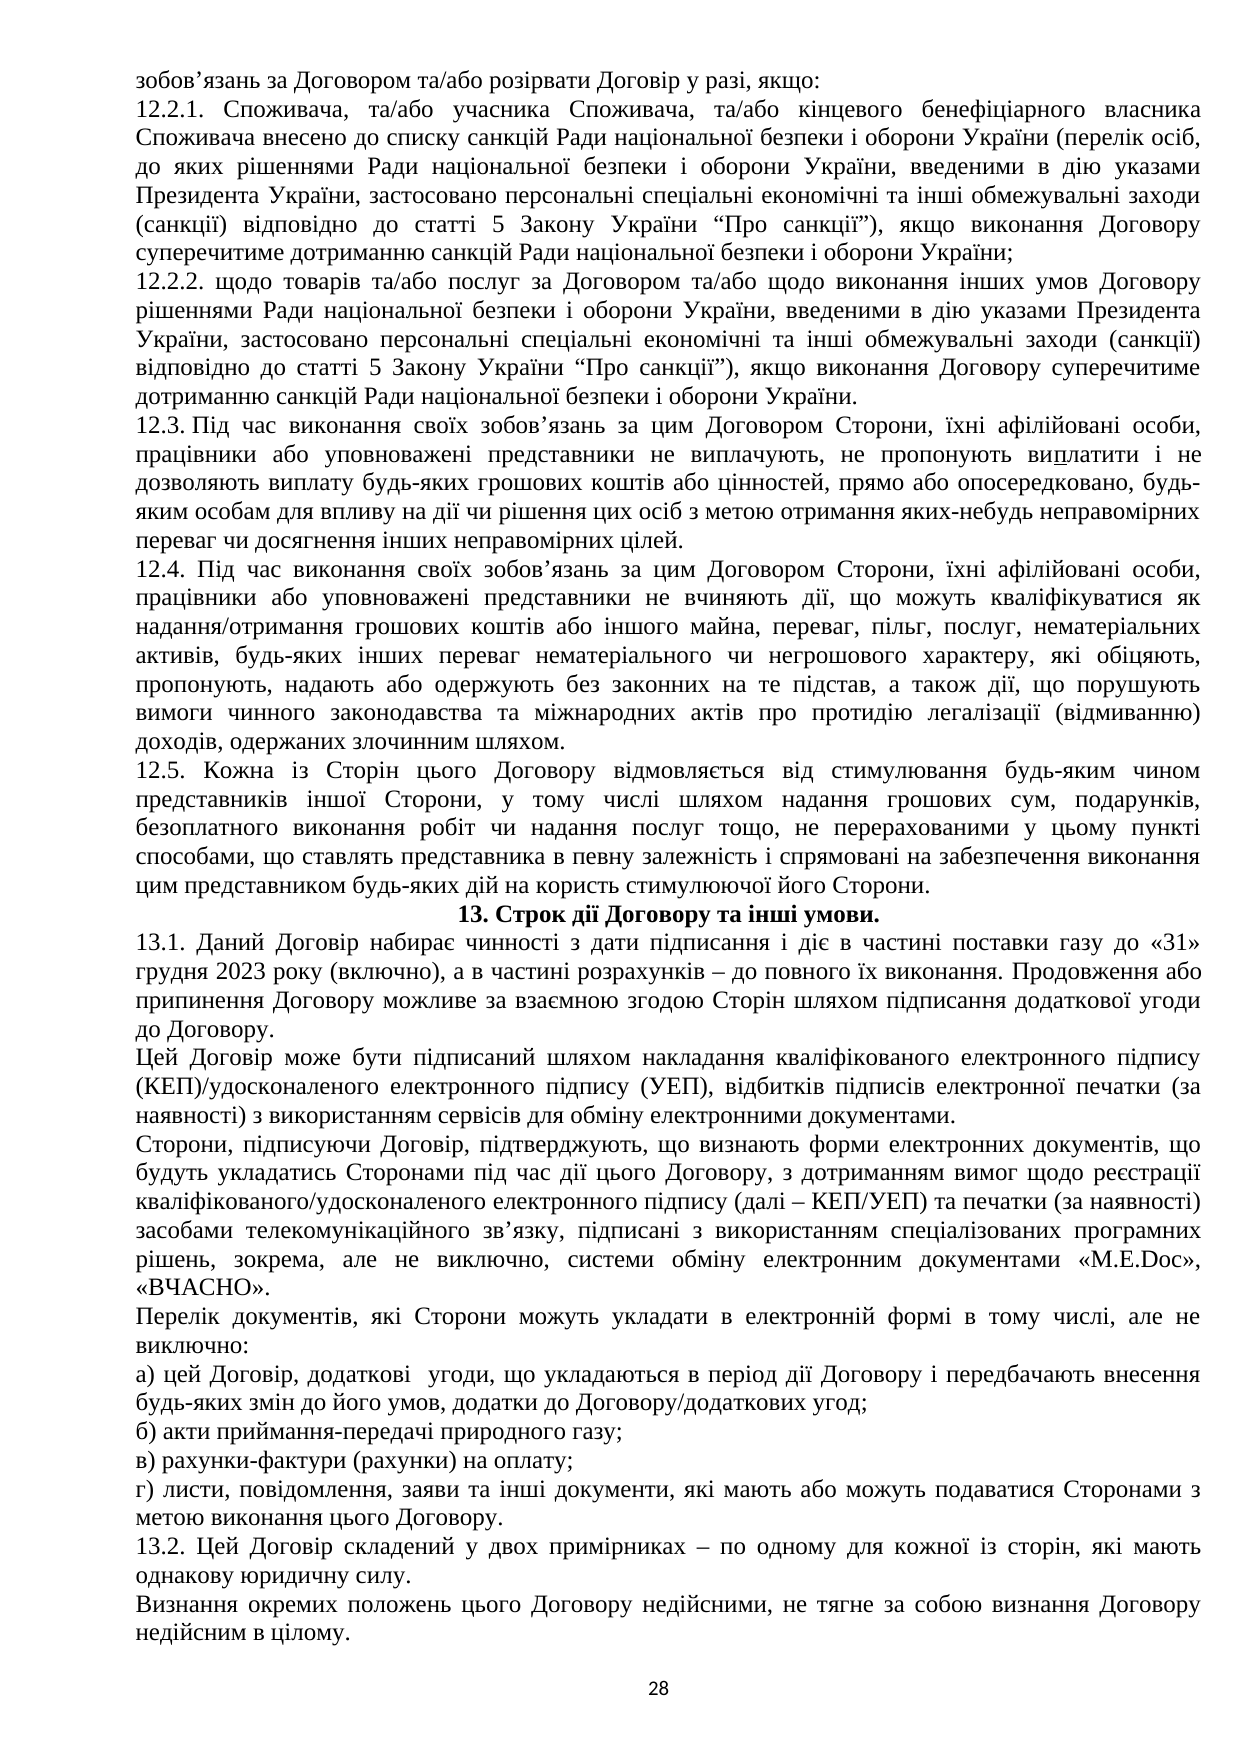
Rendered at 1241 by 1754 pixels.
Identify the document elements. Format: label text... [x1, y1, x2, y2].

table_cell 13. Строк дії Договору та інші умови. [124, 899, 1213, 927]
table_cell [124, 65, 1213, 899]
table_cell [124, 928, 1213, 1646]
